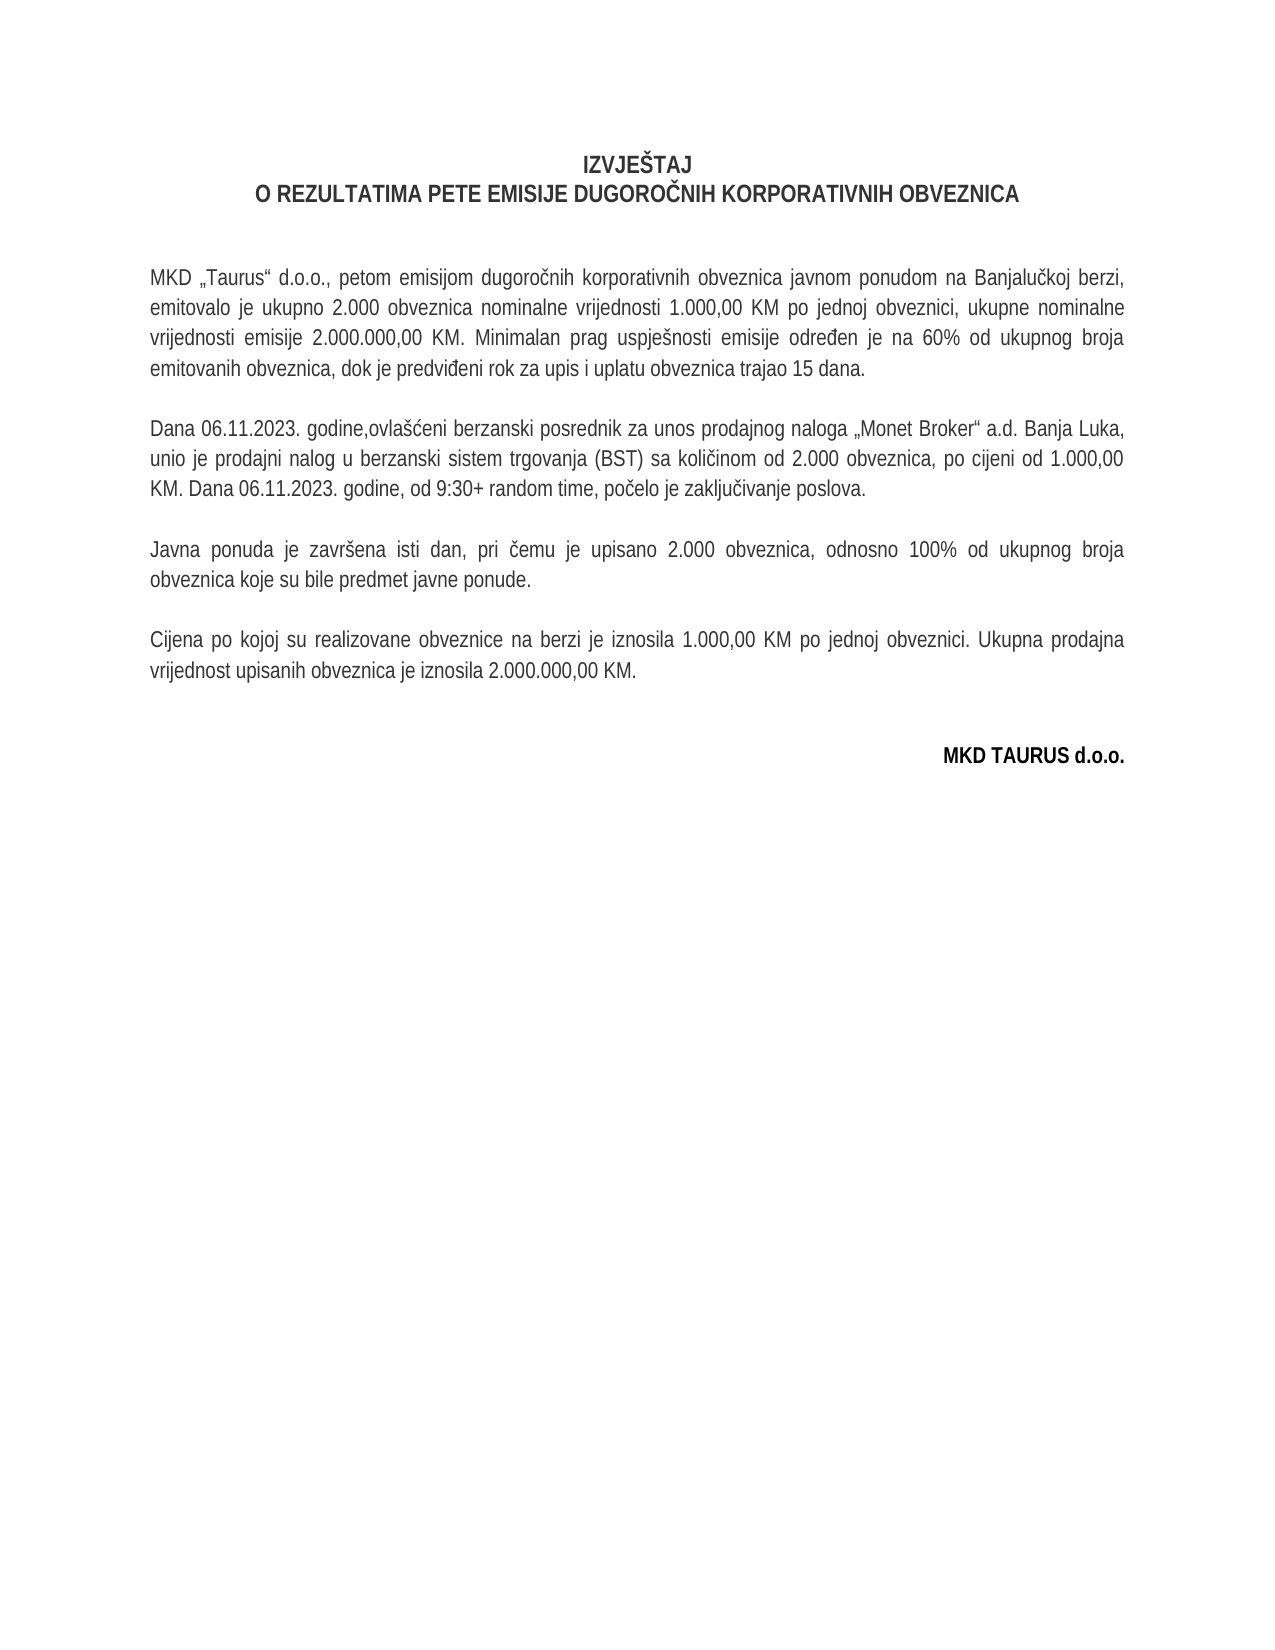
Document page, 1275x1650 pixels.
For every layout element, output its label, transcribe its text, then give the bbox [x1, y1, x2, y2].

text Cijena po kojoj su realizovane obveznice na berzi je iznosila 1.000,00 KM po jednoj obveznici. Ukupna prodajna vrijednost upisanih obveznica je iznosila 2.000.000,00 KM. [150, 626, 1125, 683]
text IZVJEŠTAJ O REZULTATIMA PETE EMISIJE DUGOROČNIH KORPORATIVNIH OBVEZNICA [150, 150, 1125, 207]
text MKD „Taurus“ d.o.o., petom emisijom dugoročnih korporativnih obveznica javnom ponudom na Banjalučkoj berzi, emitovalo je ukupno 2.000 obveznica nominalne vrijednosti 1.000,00 KM po jednoj obveznici, ukupne nominalne vrijednosti emisije 2.000.000,00 KM. Minimalan prag uspješnosti emisije određen je na 60% od ukupnog broja emitovanih obveznica, dok je predviđeni rok za upis i uplatu obveznica trajao 15 dana. [150, 234, 1125, 381]
text MKD TAURUS d.o.o. [150, 742, 1125, 768]
text Javna ponuda je završena isti dan, pri čemu je upisano 2.000 obveznica, odnosno 100% od ukupnog broja obveznica koje su bile predmet javne ponude. [150, 536, 1125, 592]
text Dana 06.11.2023. godine,ovlašćeni berzanski posrednik za unos prodajnog naloga „Monet Broker“ a.d. Banja Luka, unio je prodajni nalog u berzanski sistem trgovanja (BST) sa količinom od 2.000 obveznica, po cijeni od 1.000,00 KM. Dana 06.11.2023. godine, od 9:30+ random time, počelo je zaključivanje poslova. [150, 415, 1125, 502]
